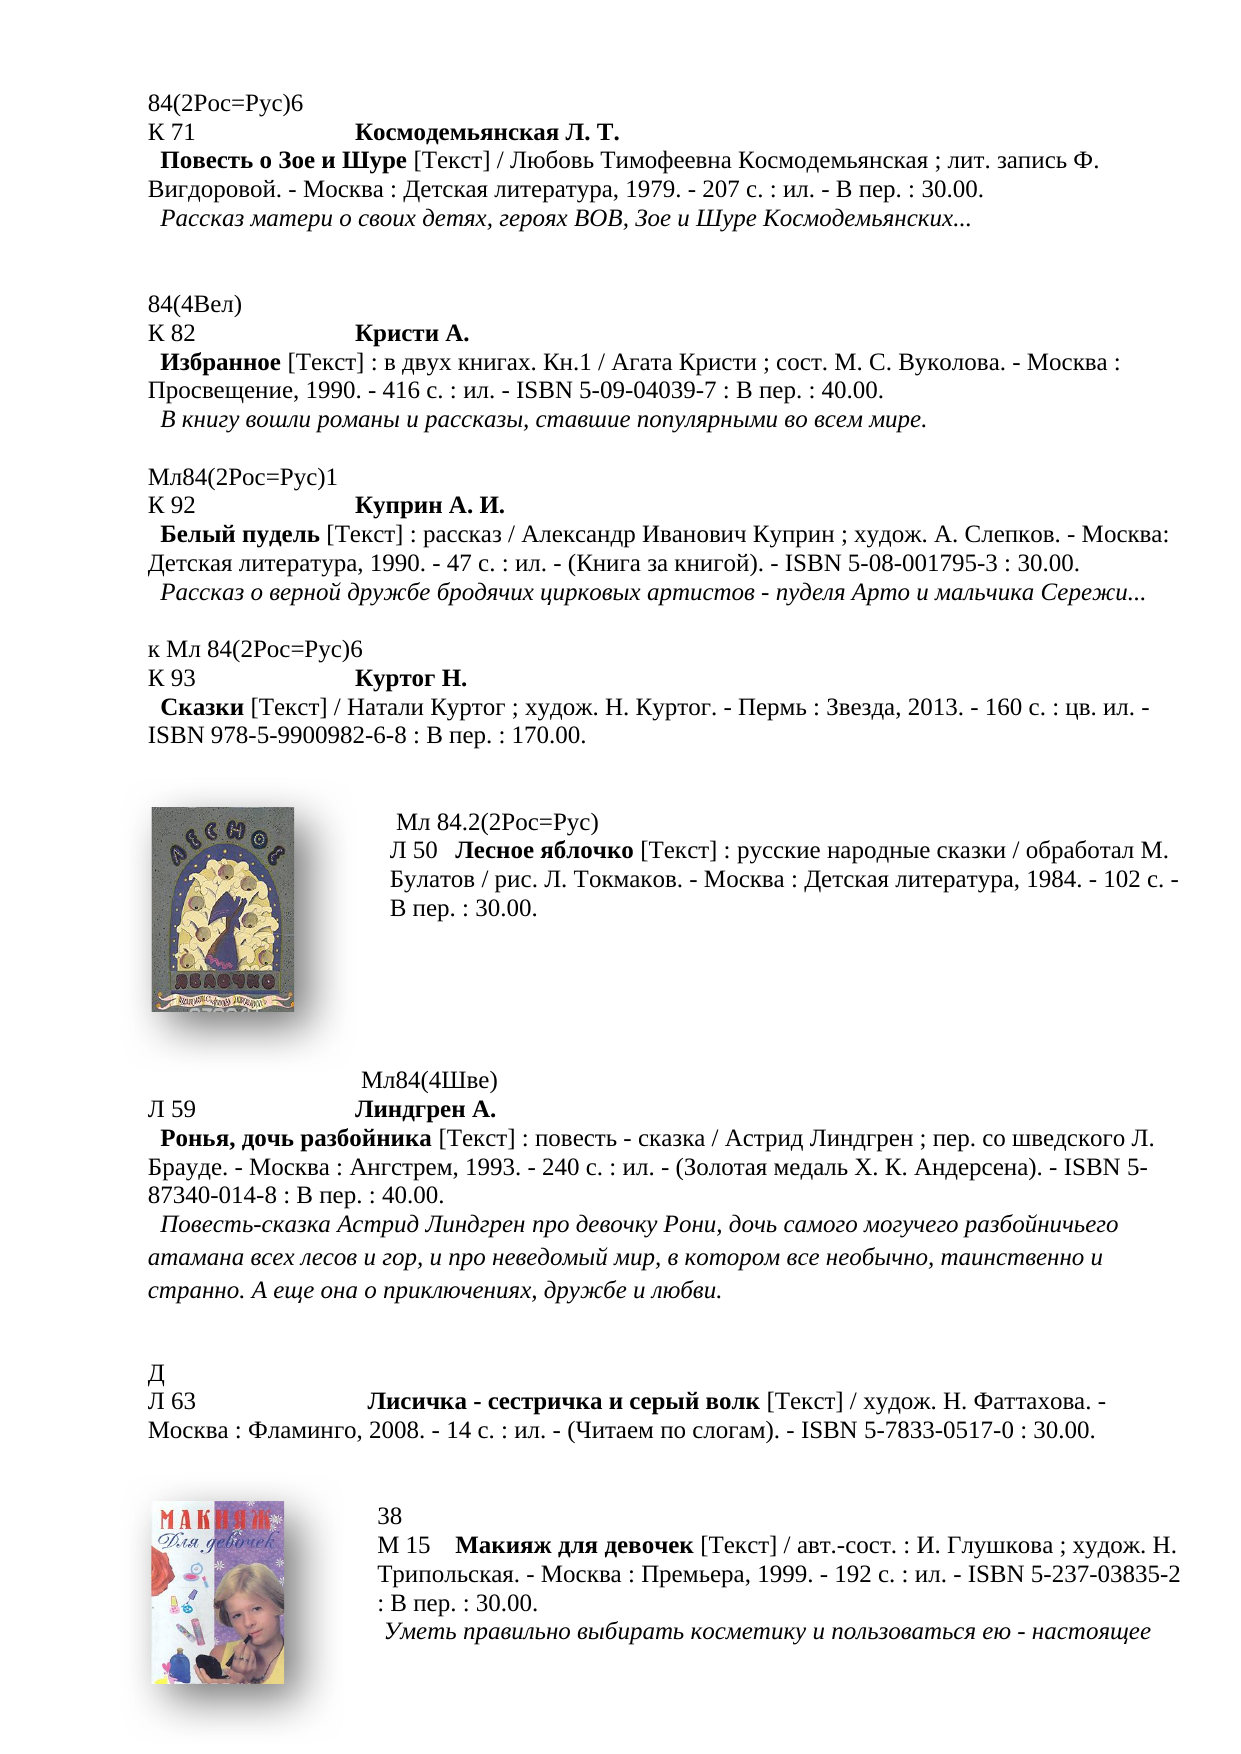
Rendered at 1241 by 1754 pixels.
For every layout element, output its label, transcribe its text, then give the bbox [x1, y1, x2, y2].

text 84(4Вел) К 82 Кристи А. Избранное [Текст] : в двух книгах. Кн.1 / Агата Кристи ; сост. М. С. Вуколова. - Москва : Просвещение, 1990. - 416 с. : ил. - ISBN 5-09-04039-7 : В пер. : 40.00. В книгу вошли романы и рассказы, ставшие популярными во всем мире. [148, 289, 1181, 433]
text Мл84(4Шве) Л 59 Линдгрен А. Ронья, дочь разбойника [Текст] : повесть - сказка / Астрид Линдгрен ; пер. со шведского Л. Брауде. - Москва : Ангстрем, 1993. - 240 с. : ил. - (Золотая медаль Х. К. Андерсена). - ISBN 5-87340-014-8 : В пер. : 40.00. [148, 1065, 1181, 1209]
text Мл 84.2(2Рос=Рус) Л 50 Лесное яблочко [Текст] : русские народные сказки / обработал М. Булатов / рис. Л. Токмаков. - Москва : Детская литература, 1984. - 102 с. - В пер. : 30.00. [327, 807, 1181, 922]
picture [151, 1501, 285, 1684]
text к Мл 84(2Рос=Рус)6 К 93 Куртог Н. Сказки [Текст] / Натали Куртог ; худож. Н. Куртог. - Пермь : Звезда, 2013. - 160 с. : цв. ил. - ISBN 978-5-9900982-6-8 : В пер. : 170.00. [148, 634, 1181, 749]
picture [151, 807, 295, 1012]
text Повесть-сказка Астрид Линдгрен про девочку Рони, дочь самого могучего разбойничьего атамана всех лесов и гор, и про неведомый мир, в котором все необычно, таинственно и странно. А еще она о приключениях, дружбе и любви. [148, 1209, 1181, 1304]
text Д Л 63 Лисичка - сестричка и серый волк [Текст] / худож. Н. Фаттахова. - Москва : Фламинго, 2008. - 14 с. : ил. - (Читаем по слогам). - ISBN 5-7833-0517-0 : 30.00. [148, 1358, 1181, 1444]
text 84(2Рос=Рус)6 К 71 Космодемьянская Л. Т. Повесть о Зое и Шуре [Текст] / Любовь Тимофеевна Космодемьянская ; лит. запись Ф. Вигдоровой. - Москва : Детская литература, 1979. - 207 с. : ил. - В пер. : 30.00. Рассказ матери о своих детях, героях ВОВ, Зое и Шуре Космодемьянских... [148, 88, 1181, 232]
text Мл84(2Рос=Рус)1 К 92 Куприн А. И. Белый пудель [Текст] : рассказ / Александр Иванович Куприн ; худож. А. Слепков. - Москва: Детская литература, 1990. - 47 с. : ил. - (Книга за книгой). - ISBN 5-08-001795-3 : 30.00. Рассказ о верной дружбе бродячих цирковых артистов - пуделя Арто и мальчика Сережи... [148, 462, 1181, 605]
